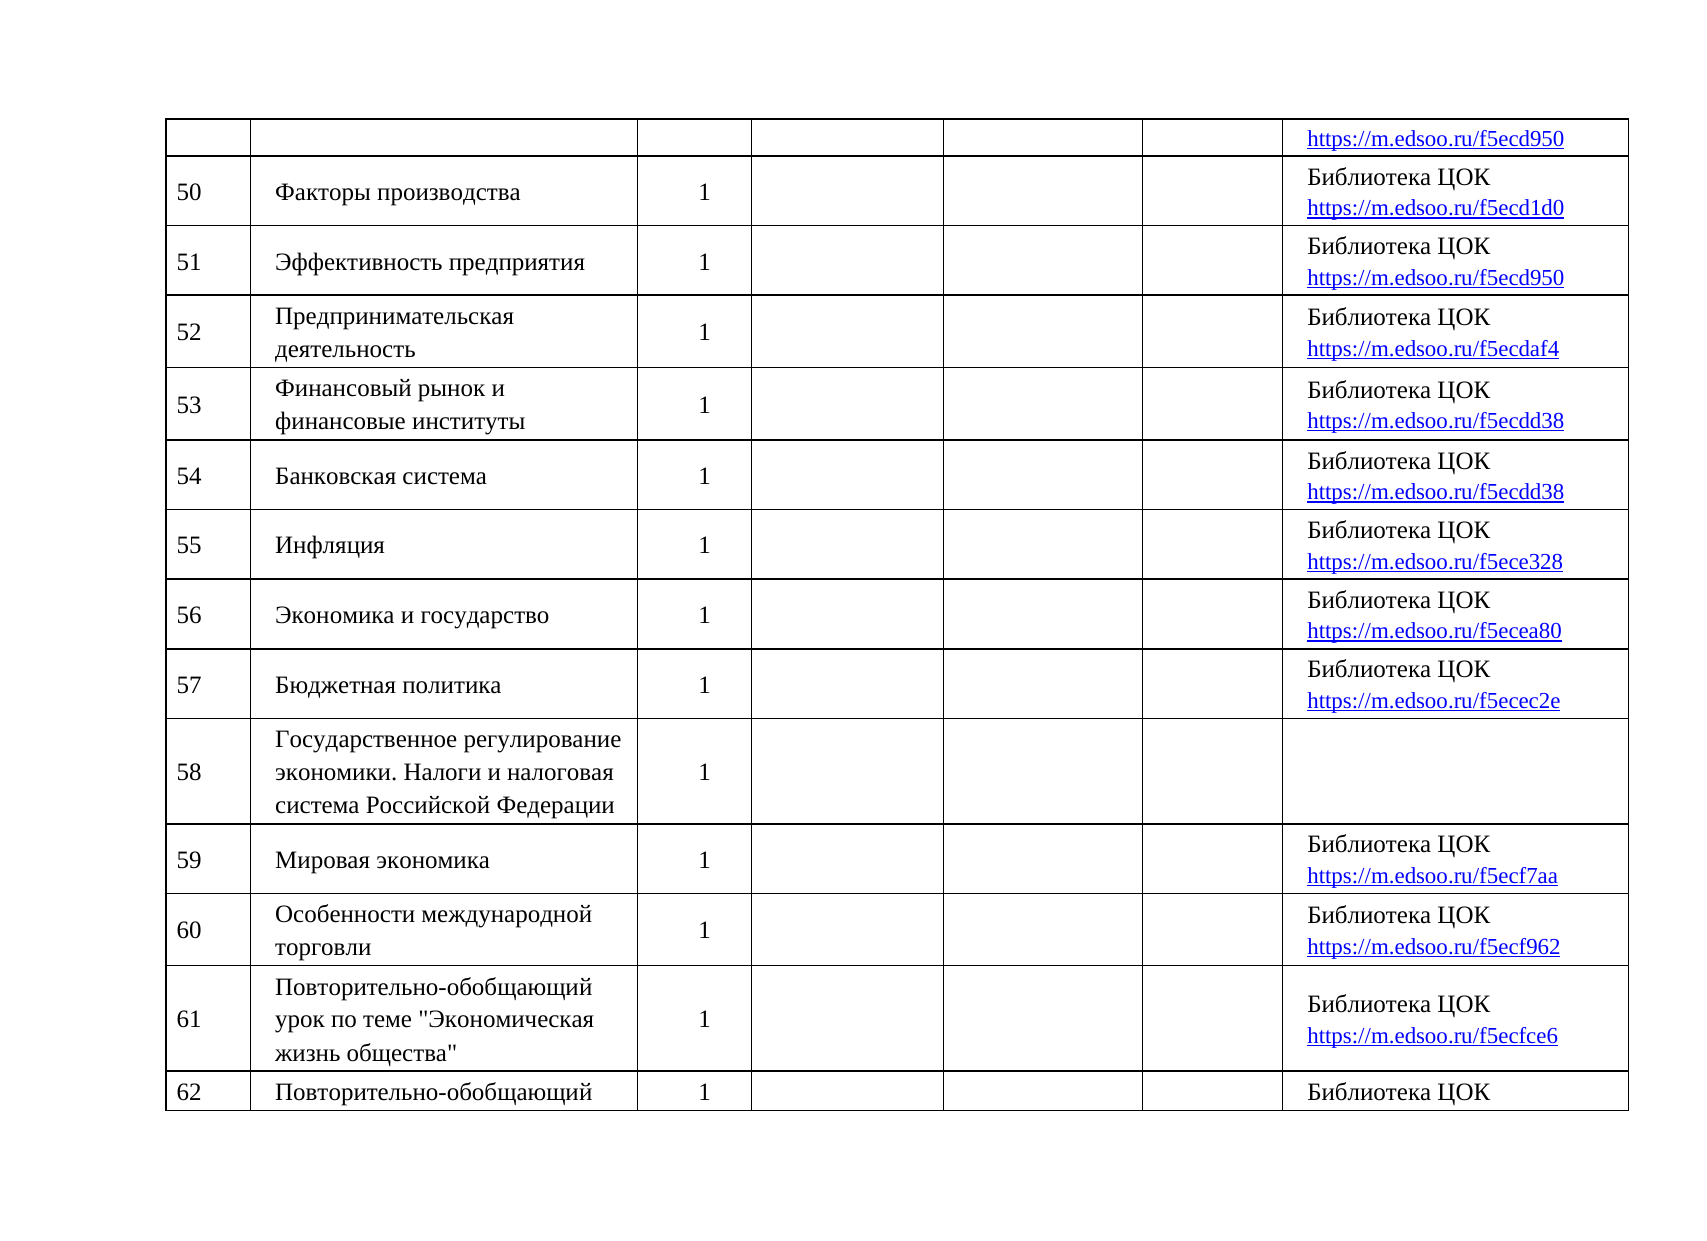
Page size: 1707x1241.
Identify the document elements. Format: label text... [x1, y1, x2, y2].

table_cell Библиотека ЦОК https://m.edsoo.ru/f5ecdd38 [1283, 368, 1628, 439]
table_cell [944, 157, 1142, 225]
table_cell [944, 966, 1142, 1070]
table_cell 51 [167, 226, 250, 294]
table_cell Библиотека ЦОК https://m.edsoo.ru/f5ecdd38 [1283, 441, 1628, 509]
table_cell [1143, 825, 1282, 892]
table_cell [752, 441, 943, 509]
table_cell 1 [638, 1072, 751, 1109]
table_cell 61 [167, 966, 250, 1070]
table_cell Предпринимательская деятельность [251, 296, 637, 367]
table_cell [1143, 1072, 1282, 1109]
table_cell Мировая экономика [251, 825, 637, 892]
table_cell [944, 894, 1142, 965]
table_cell 54 [167, 441, 250, 509]
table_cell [251, 120, 637, 155]
table_cell [944, 1072, 1142, 1109]
table_cell Библиотека ЦОК https://m.edsoo.ru/f5ecf962 [1283, 894, 1628, 965]
table_cell [752, 894, 943, 965]
table_cell [1143, 157, 1282, 225]
table_cell [1143, 226, 1282, 294]
table_cell [1143, 120, 1282, 155]
table_cell [944, 719, 1142, 823]
table_cell [1143, 966, 1282, 1070]
table_cell [944, 368, 1142, 439]
table_cell [1143, 441, 1282, 509]
table_cell 62 [167, 1072, 250, 1109]
table_cell 1 [638, 719, 751, 823]
table_cell 1 [638, 441, 751, 509]
table_cell 49 [167, 120, 250, 155]
table_cell 55 [167, 510, 250, 578]
table_cell [944, 825, 1142, 892]
table_cell [1143, 368, 1282, 439]
table_cell [944, 120, 1142, 155]
table_cell 1 [638, 650, 751, 717]
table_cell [251, 966, 637, 1070]
table_cell [752, 719, 943, 823]
table_cell Экономика и государство [251, 580, 637, 648]
table_cell [752, 296, 943, 367]
table_cell 1 [638, 120, 751, 155]
table_cell [1143, 719, 1282, 823]
table_cell 57 [167, 650, 250, 717]
table_cell [1143, 580, 1282, 648]
table_cell [944, 650, 1142, 717]
table_cell Библиотека ЦОК https://m.edsoo.ru/f5ecec2e [1283, 650, 1628, 717]
table_cell Библиотека ЦОК https://m.edsoo.ru/f5ece328 [1283, 510, 1628, 578]
table_cell [944, 510, 1142, 578]
table_cell Библиотека ЦОК https://m.edsoo.ru/f5ecd1d0 [1283, 157, 1628, 225]
table_cell [752, 157, 943, 225]
table_cell 1 [638, 296, 751, 367]
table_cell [1283, 120, 1628, 155]
table_cell 52 [167, 296, 250, 367]
table_cell Библиотека ЦОК https://m.edsoo.ru/f5ecdaf4 [1283, 296, 1628, 367]
table_cell [752, 825, 943, 892]
table_cell [752, 510, 943, 578]
table_cell Бюджетная политика [251, 650, 637, 717]
table_cell Библиотека ЦОК https://m.edsoo.ru/f5ecfce6 [1283, 966, 1628, 1070]
table_cell [944, 580, 1142, 648]
table_cell Эффективность предприятия [251, 226, 637, 294]
table_cell Банковская система [251, 441, 637, 509]
table_cell Особенности международной торговли [251, 894, 637, 965]
table_cell 1 [638, 580, 751, 648]
table_cell [1143, 296, 1282, 367]
table_cell Финансовый рынок и финансовые институты [251, 368, 637, 439]
table_cell Инфляция [251, 510, 637, 578]
table_cell Факторы производства [251, 157, 637, 225]
table_cell [752, 966, 943, 1070]
table_cell [1283, 719, 1628, 823]
table_cell [752, 1072, 943, 1109]
table_cell Государственное регулирование экономики. Налоги и налоговая система Российской Федерации [251, 719, 637, 823]
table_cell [1283, 226, 1628, 294]
table_cell 1 [638, 894, 751, 965]
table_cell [1283, 1072, 1628, 1109]
table_cell [752, 580, 943, 648]
table_cell Библиотека ЦОК https://m.edsoo.ru/f5ecf7aa [1283, 825, 1628, 892]
table_cell 53 [167, 368, 250, 439]
table_cell [752, 650, 943, 717]
table_cell [752, 226, 943, 294]
table_cell 1 [638, 226, 751, 294]
table_cell 56 [167, 580, 250, 648]
table_cell 1 [638, 157, 751, 225]
table_cell 50 [167, 157, 250, 225]
table_cell Библиотека ЦОК https://m.edsoo.ru/f5ecea80 [1283, 580, 1628, 648]
table_cell 1 [638, 966, 751, 1070]
table_cell [752, 368, 943, 439]
table_cell 1 [638, 510, 751, 578]
table_cell [944, 226, 1142, 294]
table_cell 58 [167, 719, 250, 823]
table_cell [944, 296, 1142, 367]
table_cell 1 [638, 825, 751, 892]
table_cell 59 [167, 825, 250, 892]
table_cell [251, 1072, 637, 1109]
table_cell [1143, 510, 1282, 578]
table_cell [1143, 650, 1282, 717]
table_cell [1143, 894, 1282, 965]
table_cell 60 [167, 894, 250, 965]
table_cell [752, 120, 943, 155]
table_cell [944, 441, 1142, 509]
table_cell 1 [638, 368, 751, 439]
